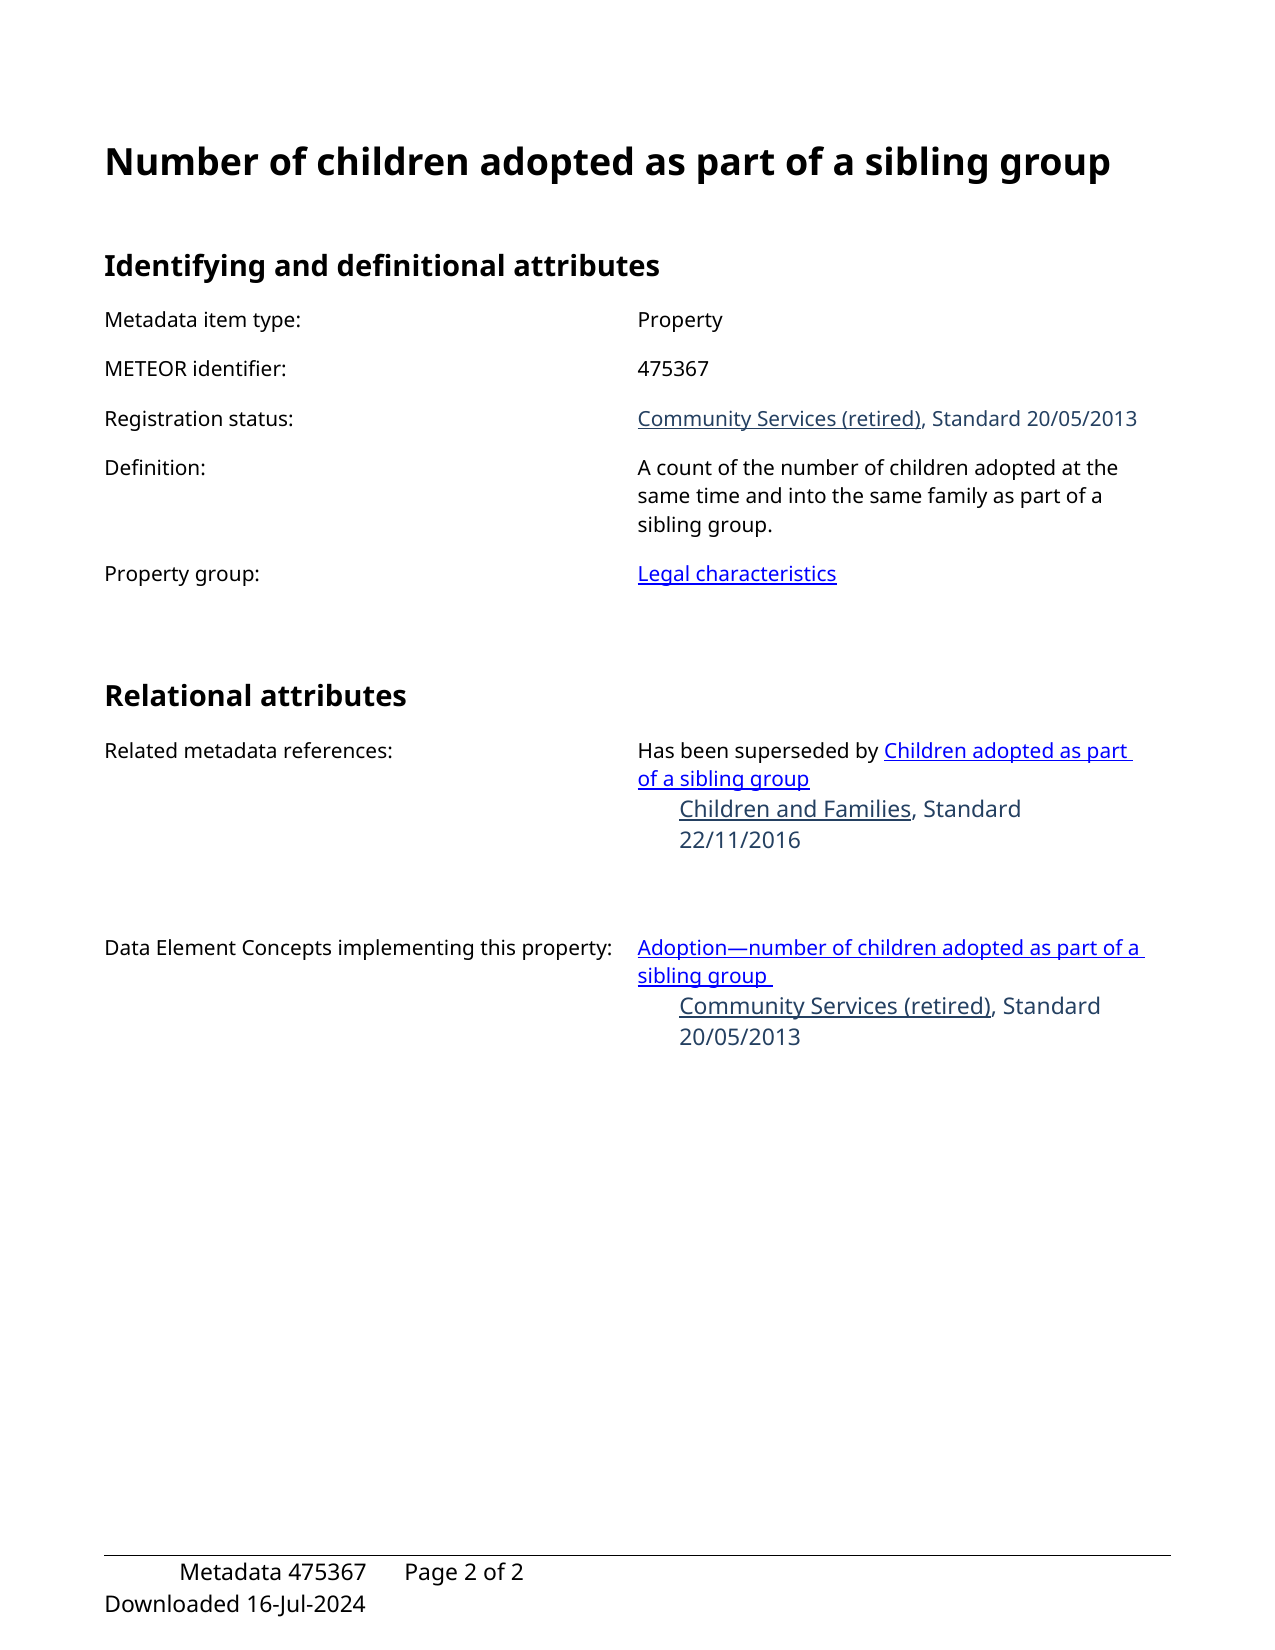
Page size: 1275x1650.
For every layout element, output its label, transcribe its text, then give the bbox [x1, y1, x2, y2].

table_cell Registration status: [93, 394, 626, 443]
table_header Relational attributes [93, 629, 1159, 725]
table_cell Metadata item type: [93, 295, 626, 344]
table_header Identifying and definitional attributes [93, 199, 1159, 295]
table_cell Has been superseded by Children adopted as part of a sibling group Children and Families, Standard 22/11/2016 [626, 725, 1159, 922]
table_cell Data Element Concepts implementing this property: [93, 923, 626, 1119]
table_cell Related metadata references: [93, 725, 626, 922]
table_cell Adoption—number of children adopted as part of a sibling group Community Services (retired), Standard 20/05/2013 [626, 923, 1159, 1119]
table_cell Definition: [93, 443, 626, 549]
table_cell A count of the number of children adopted at the same time and into the same family as part of a sibling group. [626, 443, 1159, 549]
subtitle Number of children adopted as part of a sibling group [104, 135, 1171, 186]
table_cell Legal characteristics [626, 549, 1159, 598]
table_cell METEOR identifier: [93, 344, 626, 393]
table_cell Property group: [93, 549, 626, 598]
table_cell 475367 [626, 344, 1159, 393]
table_cell Community Services (retired), Standard 20/05/2013 [626, 394, 1159, 443]
table_cell Property [626, 295, 1159, 344]
